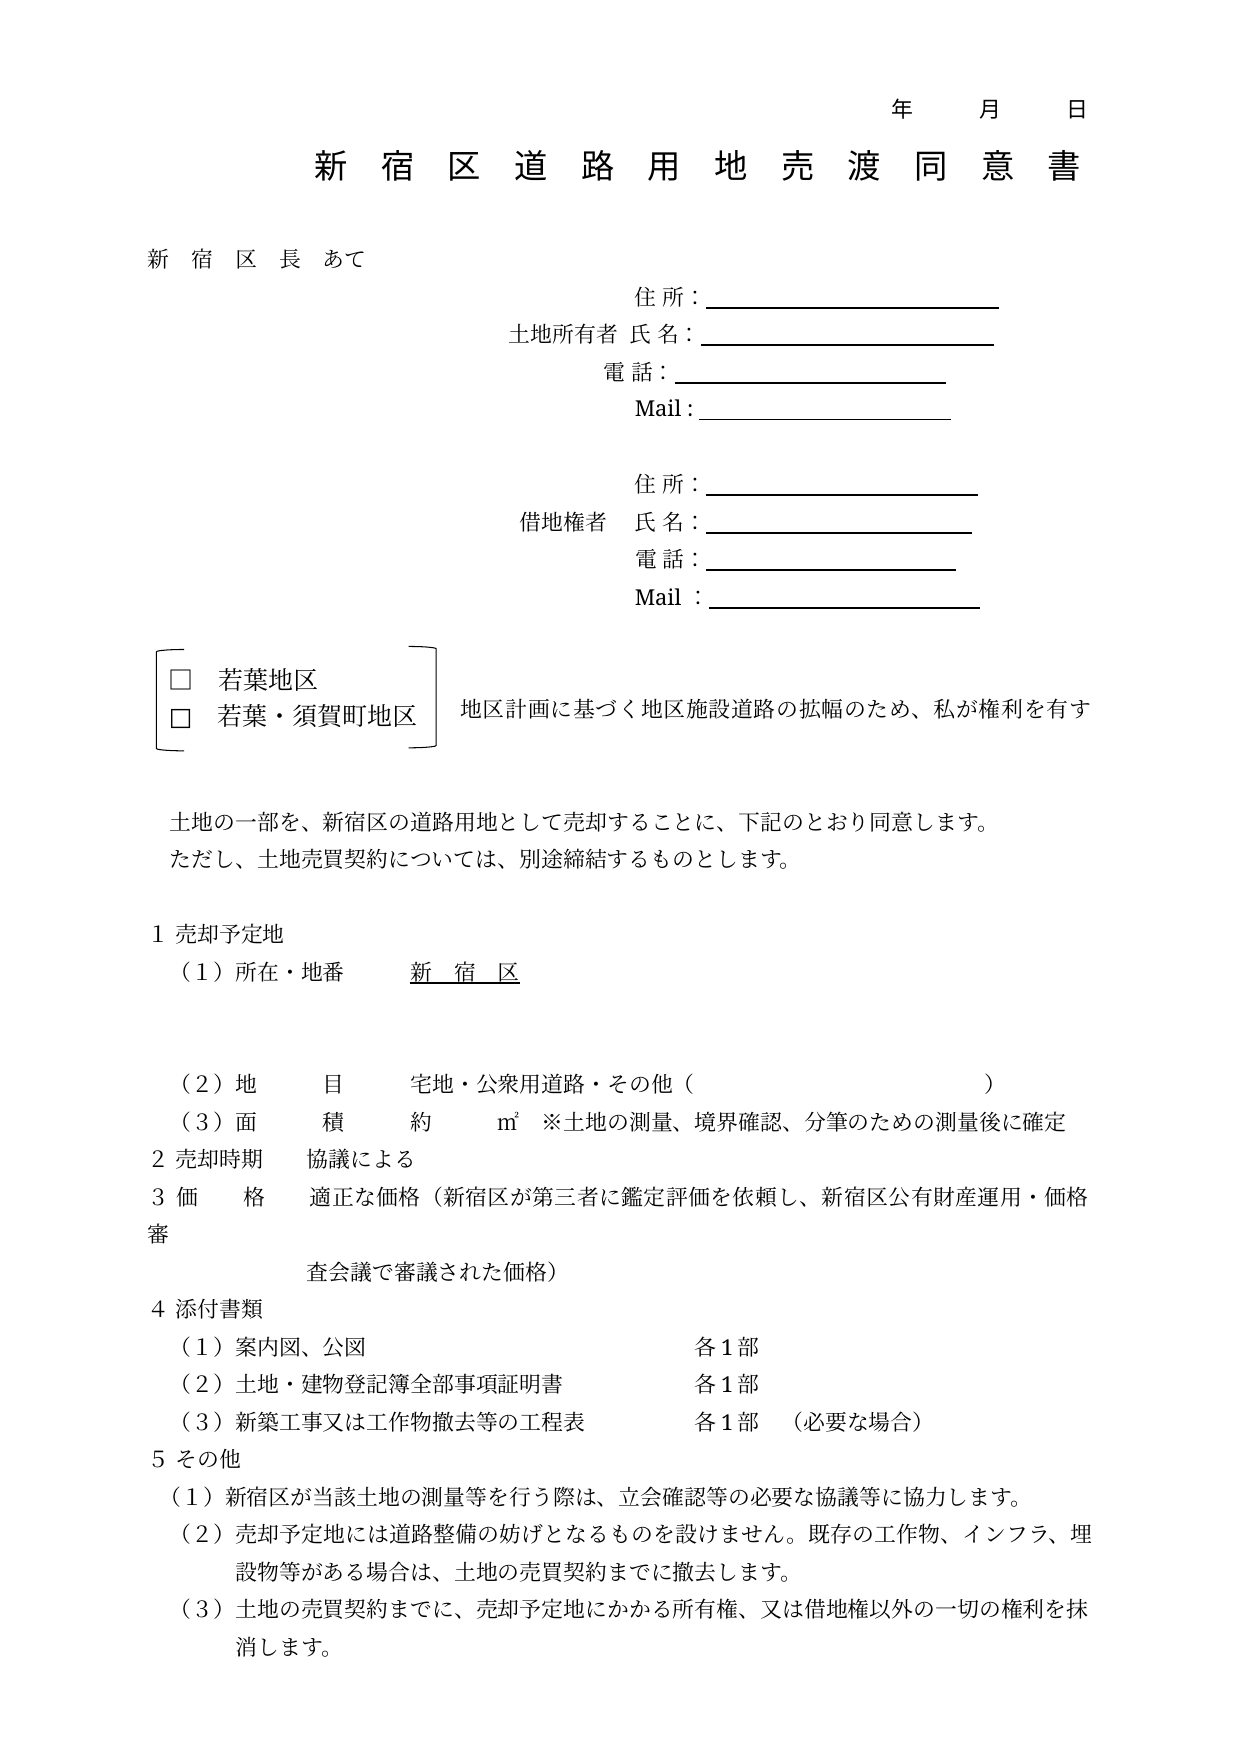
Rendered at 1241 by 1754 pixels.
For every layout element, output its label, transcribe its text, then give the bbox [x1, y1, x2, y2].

text 年 月 日 [148, 89, 1092, 127]
text 住 所： [148, 277, 1092, 314]
text 借地権者 氏 名： [148, 502, 1092, 539]
text 住 所： [148, 464, 1092, 502]
text ２ 売却時期 協議による [148, 1139, 1092, 1177]
text （２）土地・建物登記簿全部事項証明書 各1部 [148, 1364, 1092, 1402]
text （３）新築工事又は工作物撤去等の工程表 各1部 （必要な場合） [148, 1402, 1092, 1439]
text 土地所有者 氏 名： [148, 314, 1092, 352]
text （３）面 積 約 ㎡ ※土地の測量、境界確認、分筆のための測量後に確定 [169, 1102, 1092, 1139]
text （１）新宿区が当該土地の測量等を行う際は、立会確認等の必要な協議等に協力します。 [148, 1477, 1092, 1514]
text （２）売却予定地には道路整備の妨げとなるものを設けません。既存の工作物、インフラ、埋設物等がある場合は、土地の売買契約までに撤去します。 [148, 1514, 1092, 1589]
list 地区計画に基づく地区施設道路の拡幅のため、私が権利を有する [285, 689, 1092, 764]
text ３ 価 格 適正な価格（新宿区が第三者に鑑定評価を依頼し、新宿区公有財産運用・価格審 [148, 1177, 1092, 1252]
text （１）所在・地番 新 宿 区 [148, 952, 1092, 989]
text 電 話： [148, 352, 1092, 389]
text ただし、土地売買契約については、別途締結するものとします。 [148, 839, 1092, 877]
text 新 宿 区 長 あて [148, 239, 1092, 277]
text 土地の一部を、新宿区の道路用地として売却することに、下記のとおり同意します。 [148, 802, 1092, 839]
text ５ その他 [148, 1439, 1092, 1477]
text （２）地 目 宅地・公衆用道路・その他（ ） [148, 1064, 1092, 1102]
text Mail ： [148, 577, 1092, 614]
text （３）土地の売買契約までに、売却予定地にかかる所有権、又は借地権以外の一切の権利を抹消します。 [148, 1589, 1092, 1664]
text Mail : [148, 389, 1092, 427]
text 新 宿 区 道 路 用 地 売 渡 同 意 書 [148, 127, 1092, 202]
text （１）案内図、公図 各1部 [148, 1327, 1092, 1364]
text 電 話： [148, 539, 1092, 577]
text 査会議で審議された価格） [148, 1252, 1092, 1289]
text ４ 添付書類 [148, 1289, 1092, 1327]
text １ 売却予定地 [148, 914, 1092, 952]
